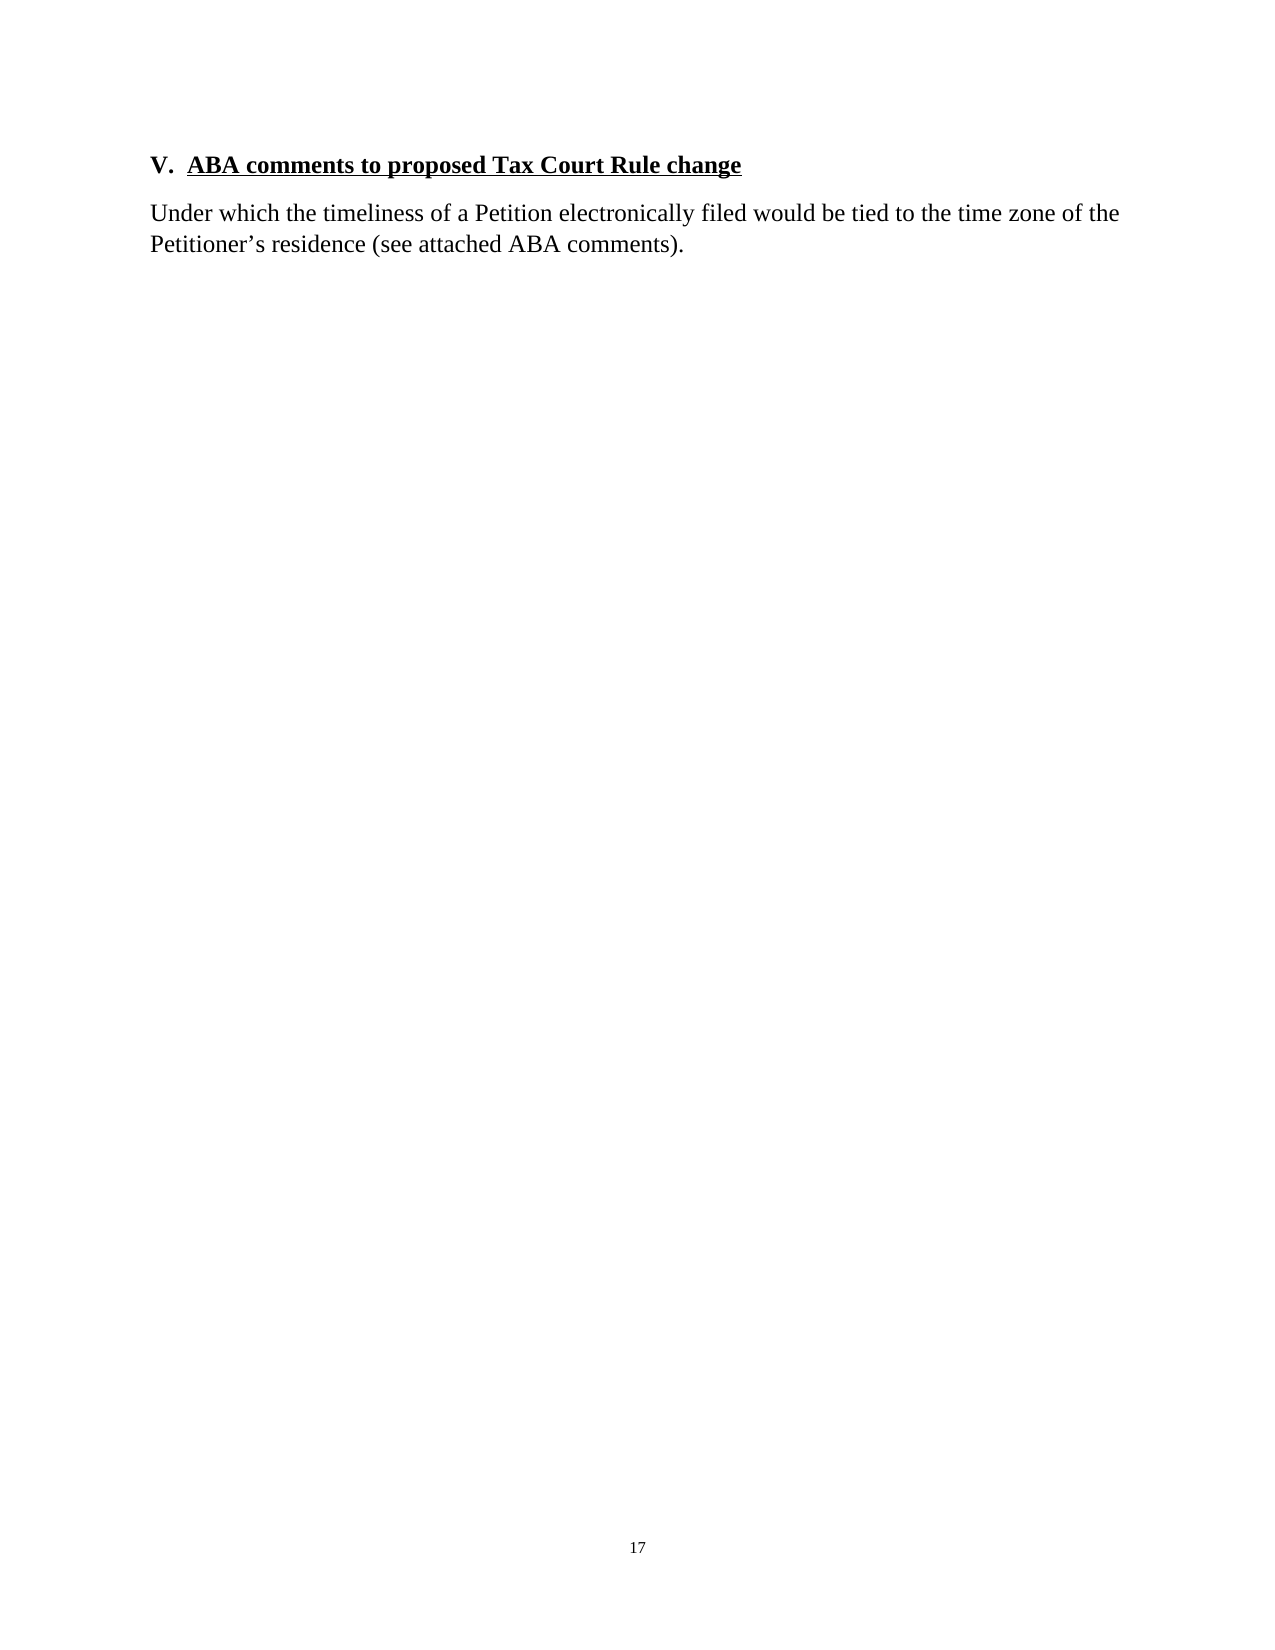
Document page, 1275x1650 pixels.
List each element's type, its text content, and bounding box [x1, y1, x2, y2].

text Under which the timeliness of a Petition electronically filed would be tied to the time zone of the Petitioner’s residence (see attached ABA comments). [150, 198, 1125, 257]
text V. ABA comments to proposed Tax Court Rule change [150, 150, 1125, 179]
